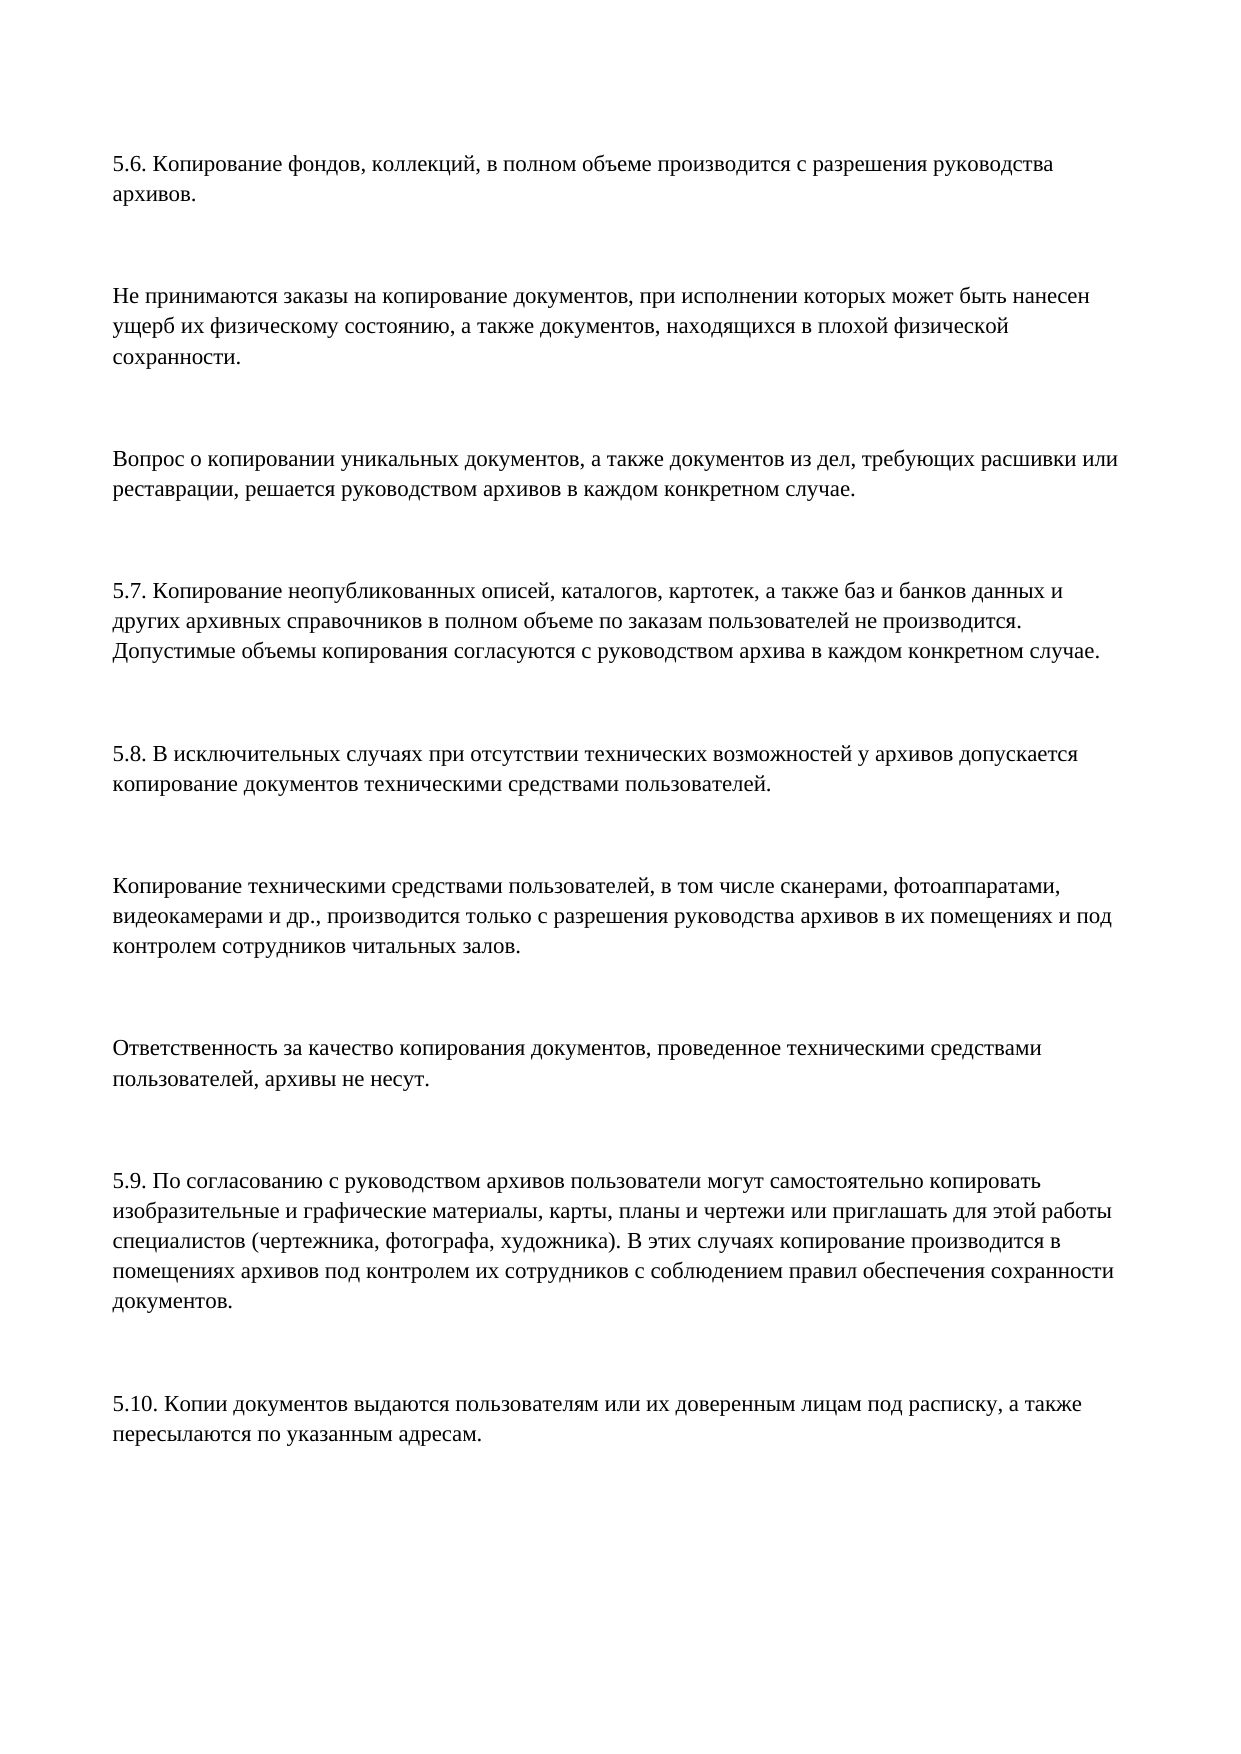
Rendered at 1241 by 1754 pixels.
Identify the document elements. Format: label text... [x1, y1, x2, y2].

text Копирование техническими средствами пользователей, в том числе сканерами, фотоаппаратами, видеокамерами и др., производится только с разрешения руководства архивов в их помещениях и под контролем сотрудников читальных залов. [112, 872, 1128, 959]
text 5.6. Копирование фондов, коллекций, в полном объеме производится с разрешения руководства архивов. [112, 150, 1128, 207]
text Не принимаются заказы на копирование документов, при исполнении которых может быть нанесен ущерб их физическому состоянию, а также документов, находящихся в плохой физической сохранности. [112, 282, 1128, 369]
text 5.7. Копирование неопубликованных описей, каталогов, картотек, а также баз и банков данных и других архивных справочников в полном объеме по заказам пользователей не производится. Допустимые объемы копирования согласуются с руководством архива в каждом конкретном случае. [112, 577, 1128, 664]
text 5.8. В исключительных случаях при отсутствии технических возможностей у архивов допускается копирование документов техническими средствами пользователей. [112, 739, 1128, 796]
text Ответственность за качество копирования документов, проведенное техническими средствами пользователей, архивы не несут. [112, 1034, 1128, 1091]
text 5.10. Копии документов выдаются пользователям или их доверенным лицам под расписку, а также пересылаются по указанным адресам. [112, 1389, 1128, 1446]
text Вопрос о копировании уникальных документов, а также документов из дел, требующих расшивки или реставрации, решается руководством архивов в каждом конкретном случае. [112, 445, 1128, 501]
text 5.9. По согласованию с руководством архивов пользователи могут самостоятельно копировать изобразительные и графические материалы, карты, планы и чертежи или приглашать для этой работы специалистов (чертежника, фотографа, художника). В этих случаях копирование производится в помещениях архивов под контролем их сотрудников с соблюдением правил обеспечения сохранности документов. [112, 1167, 1128, 1314]
